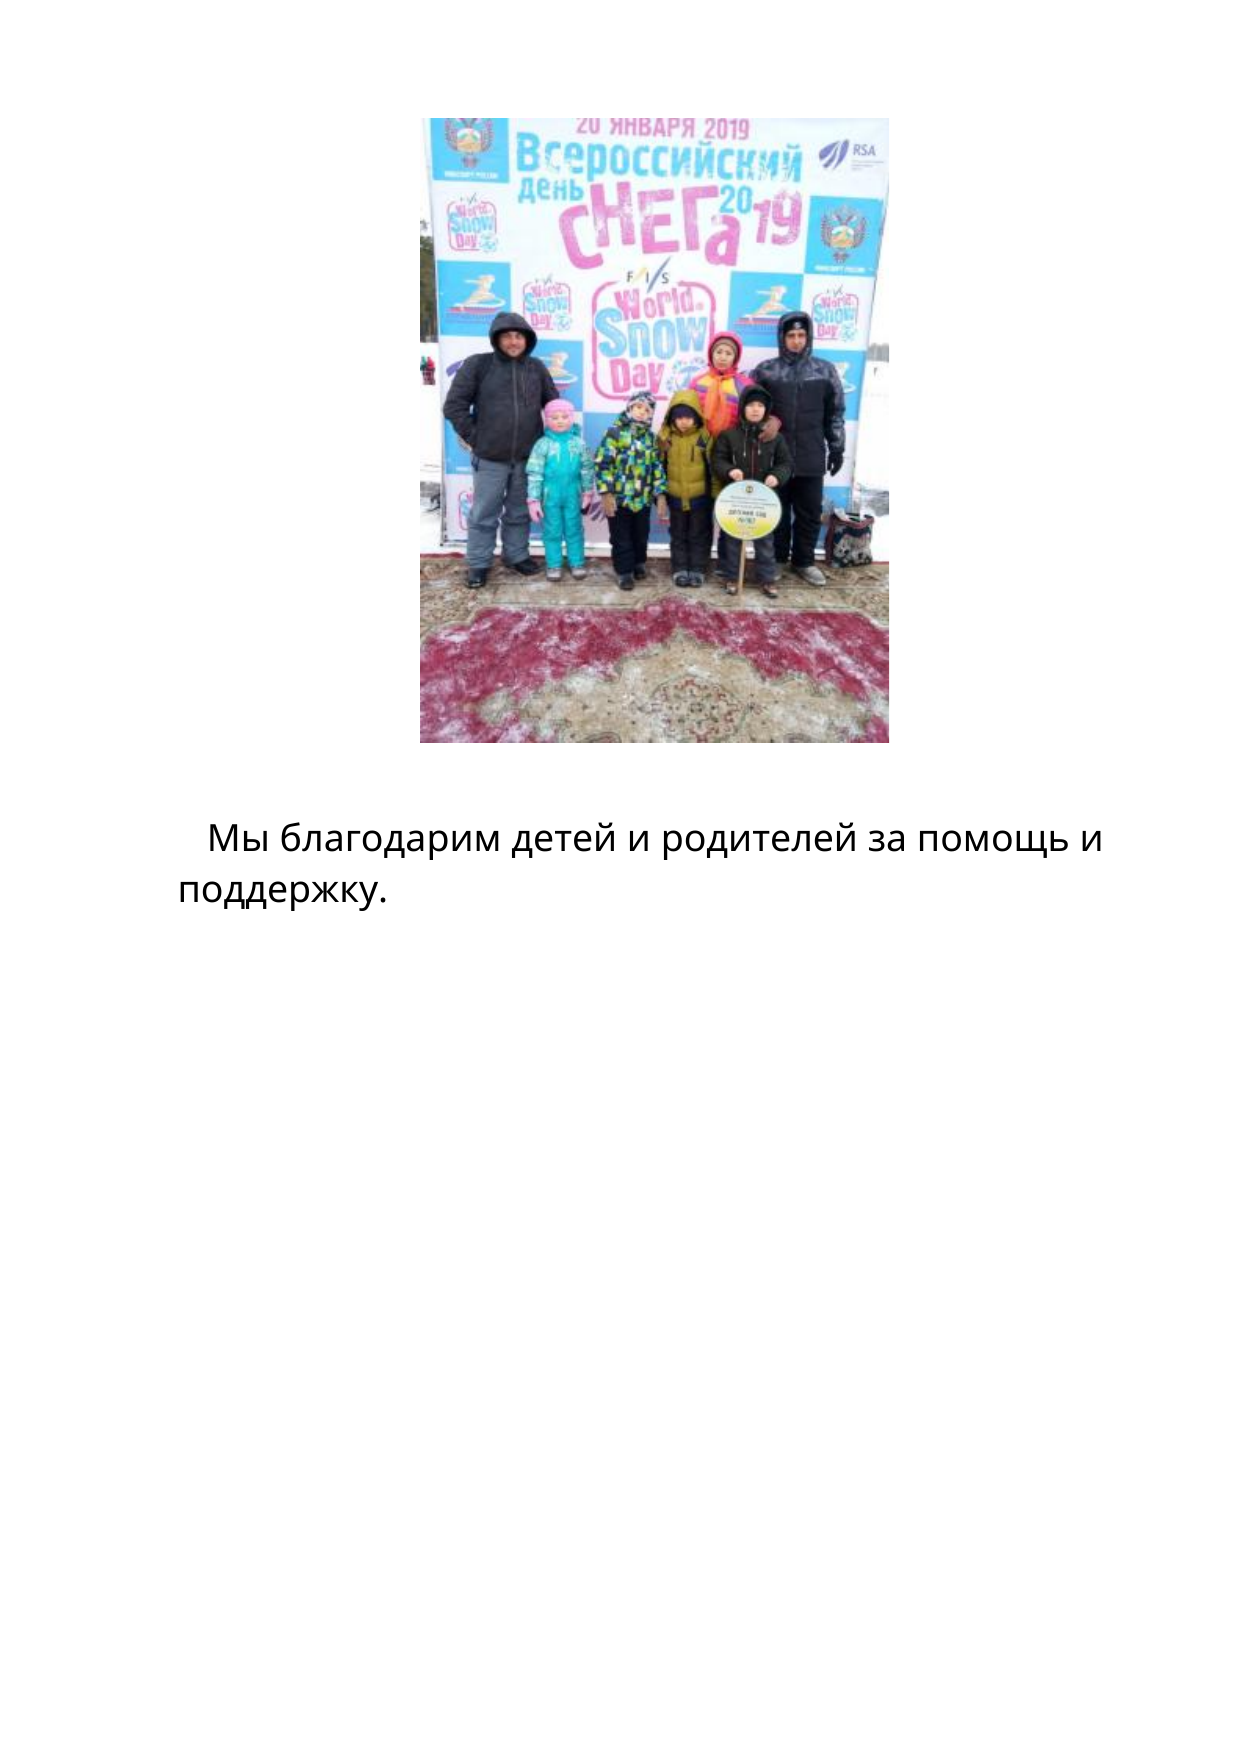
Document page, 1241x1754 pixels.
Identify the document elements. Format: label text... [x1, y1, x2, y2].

picture [420, 118, 890, 743]
text Мы благодарим детей и родителей за помощь и поддержку. [177, 811, 1152, 913]
